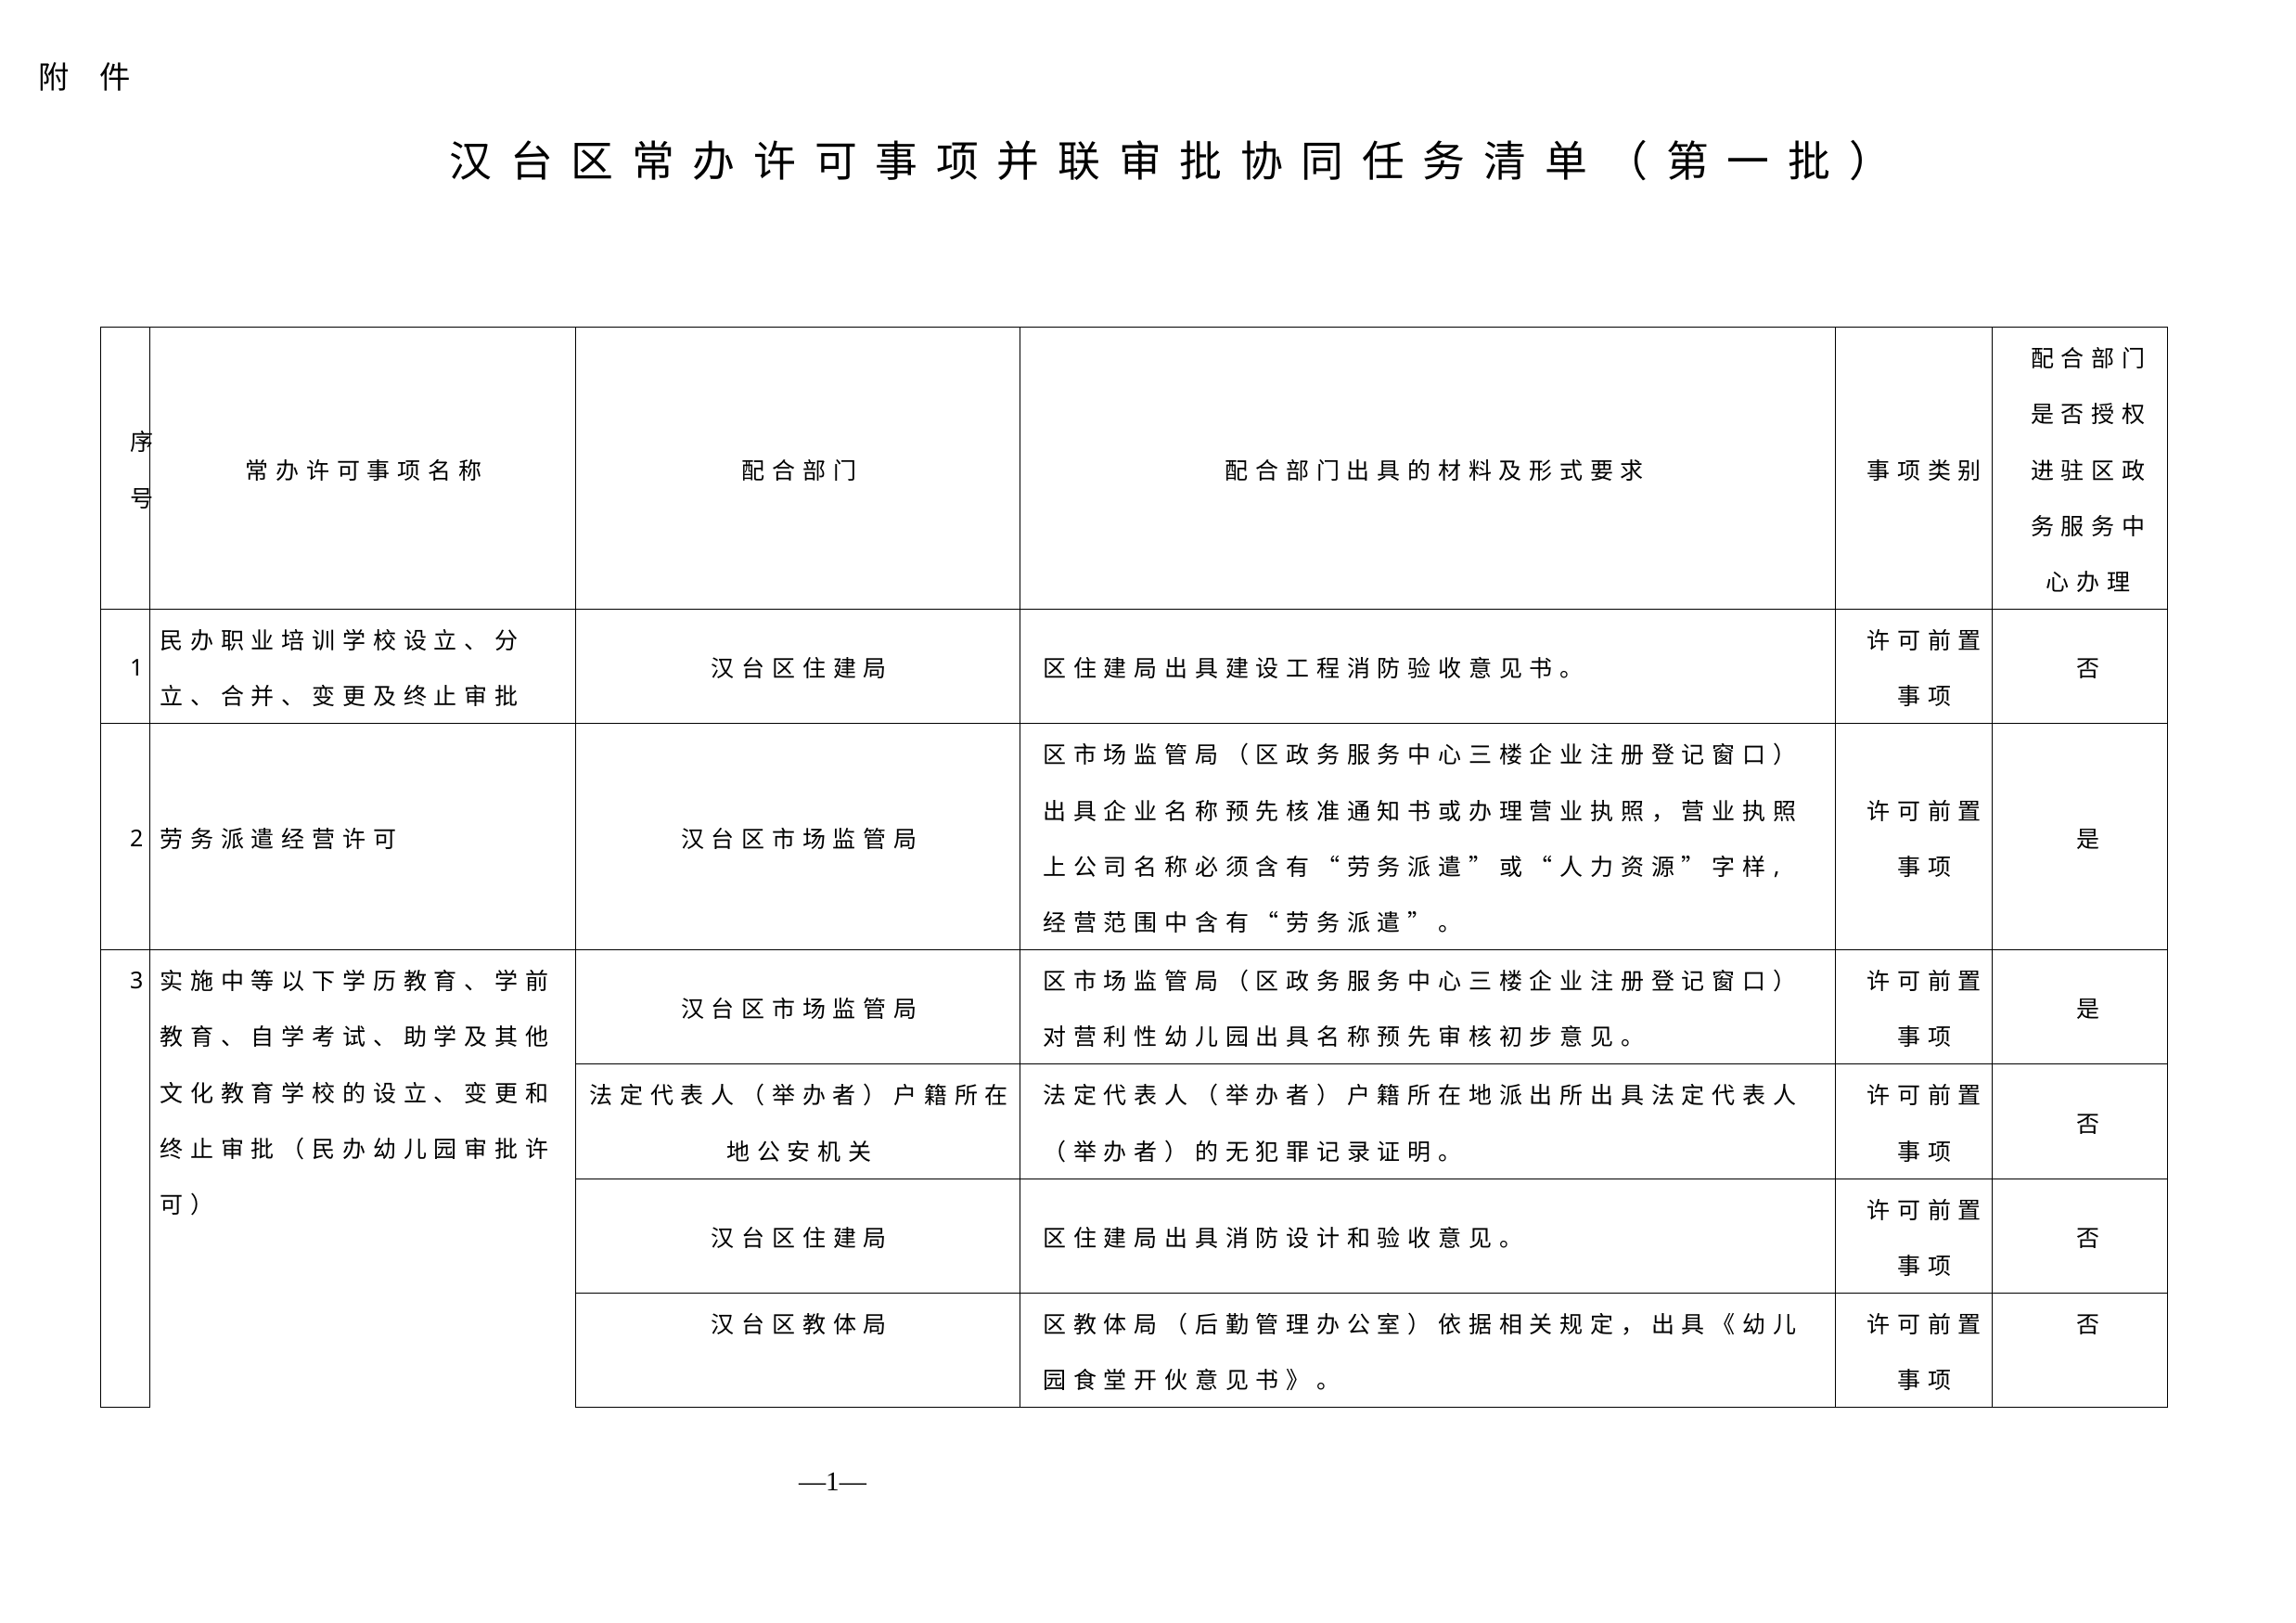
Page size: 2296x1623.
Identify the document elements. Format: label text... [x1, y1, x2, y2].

table_cell 劳务派遣经营许可 [150, 724, 575, 949]
table_cell 民办职业培训学校设立、分立、合并、变更及终止审批 [150, 610, 575, 723]
table_cell 法定代表人（举办者）户籍所在地派出所出具法定代表人（举办者）的无犯罪记录证明。 [1020, 1064, 1835, 1178]
table_cell 实施中等以下学历教育、学前教育、自学考试、助学及其他文化教育学校的设立、变更和终止审批（民办幼儿园审批许可） [150, 950, 575, 1407]
table_cell 区教体局（后勤管理办公室）依据相关规定，出具《幼儿园食堂开伙意见书》。 [1020, 1294, 1835, 1407]
table_cell 法定代表人（举办者）户籍所在地公安机关 [576, 1064, 1020, 1178]
table_cell 区市场监管局（区政务服务中心三楼企业注册登记窗口）出具企业名称预先核准通知书或办理营业执照，营业执照上公司名称必须含有“劳务派遣”或“人力资源”字样,经营范围中含有“劳务派遣”。 [1020, 724, 1835, 949]
table_header 序号 [101, 328, 149, 609]
table_cell 许可前置事项 [1836, 724, 1992, 949]
table_cell 区市场监管局（区政务服务中心三楼企业注册登记窗口）对营利性幼儿园出具名称预先审核初步意见。 [1020, 950, 1835, 1063]
table_cell 许可前置事项 [1836, 950, 1992, 1063]
table_header 配合部门是否授权进驻区政务服务中心办理 [1993, 328, 2167, 609]
table_cell 否 [1993, 1294, 2167, 1407]
table_cell 汉台区市场监管局 [576, 950, 1020, 1063]
table_cell 许可前置事项 [1836, 610, 1992, 723]
table_cell 否 [1993, 1064, 2167, 1178]
text 附件 [38, 46, 2230, 103]
text 汉台区常办许可事项并联审批协同任务清单（第一批） [38, 103, 2230, 214]
table_cell 是 [1993, 950, 2167, 1063]
table_header 常办许可事项名称 [150, 328, 575, 609]
table_header 配合部门出具的材料及形式要求 [1020, 328, 1835, 609]
table_cell 许可前置事项 [1836, 1179, 1992, 1293]
table_cell 2 [101, 724, 149, 949]
table_cell 汉台区市场监管局 [576, 724, 1020, 949]
table_cell 汉台区教体局 [576, 1294, 1020, 1407]
table_cell 1 [101, 610, 149, 723]
table_cell 是 [1993, 724, 2167, 949]
table_header 配合部门 [576, 328, 1020, 609]
table_cell 3 [101, 950, 149, 1407]
table_cell 许可前置事项 [1836, 1064, 1992, 1178]
table_header 事项类别 [1836, 328, 1992, 609]
table_cell 汉台区住建局 [576, 610, 1020, 723]
table_cell 否 [1993, 1179, 2167, 1293]
table_cell 许可前置事项 [1836, 1294, 1992, 1407]
table_cell 汉台区住建局 [576, 1179, 1020, 1293]
table_cell 区住建局出具建设工程消防验收意见书。 [1020, 610, 1835, 723]
table_cell 区住建局出具消防设计和验收意见。 [1020, 1179, 1835, 1293]
table_cell 否 [1993, 610, 2167, 723]
